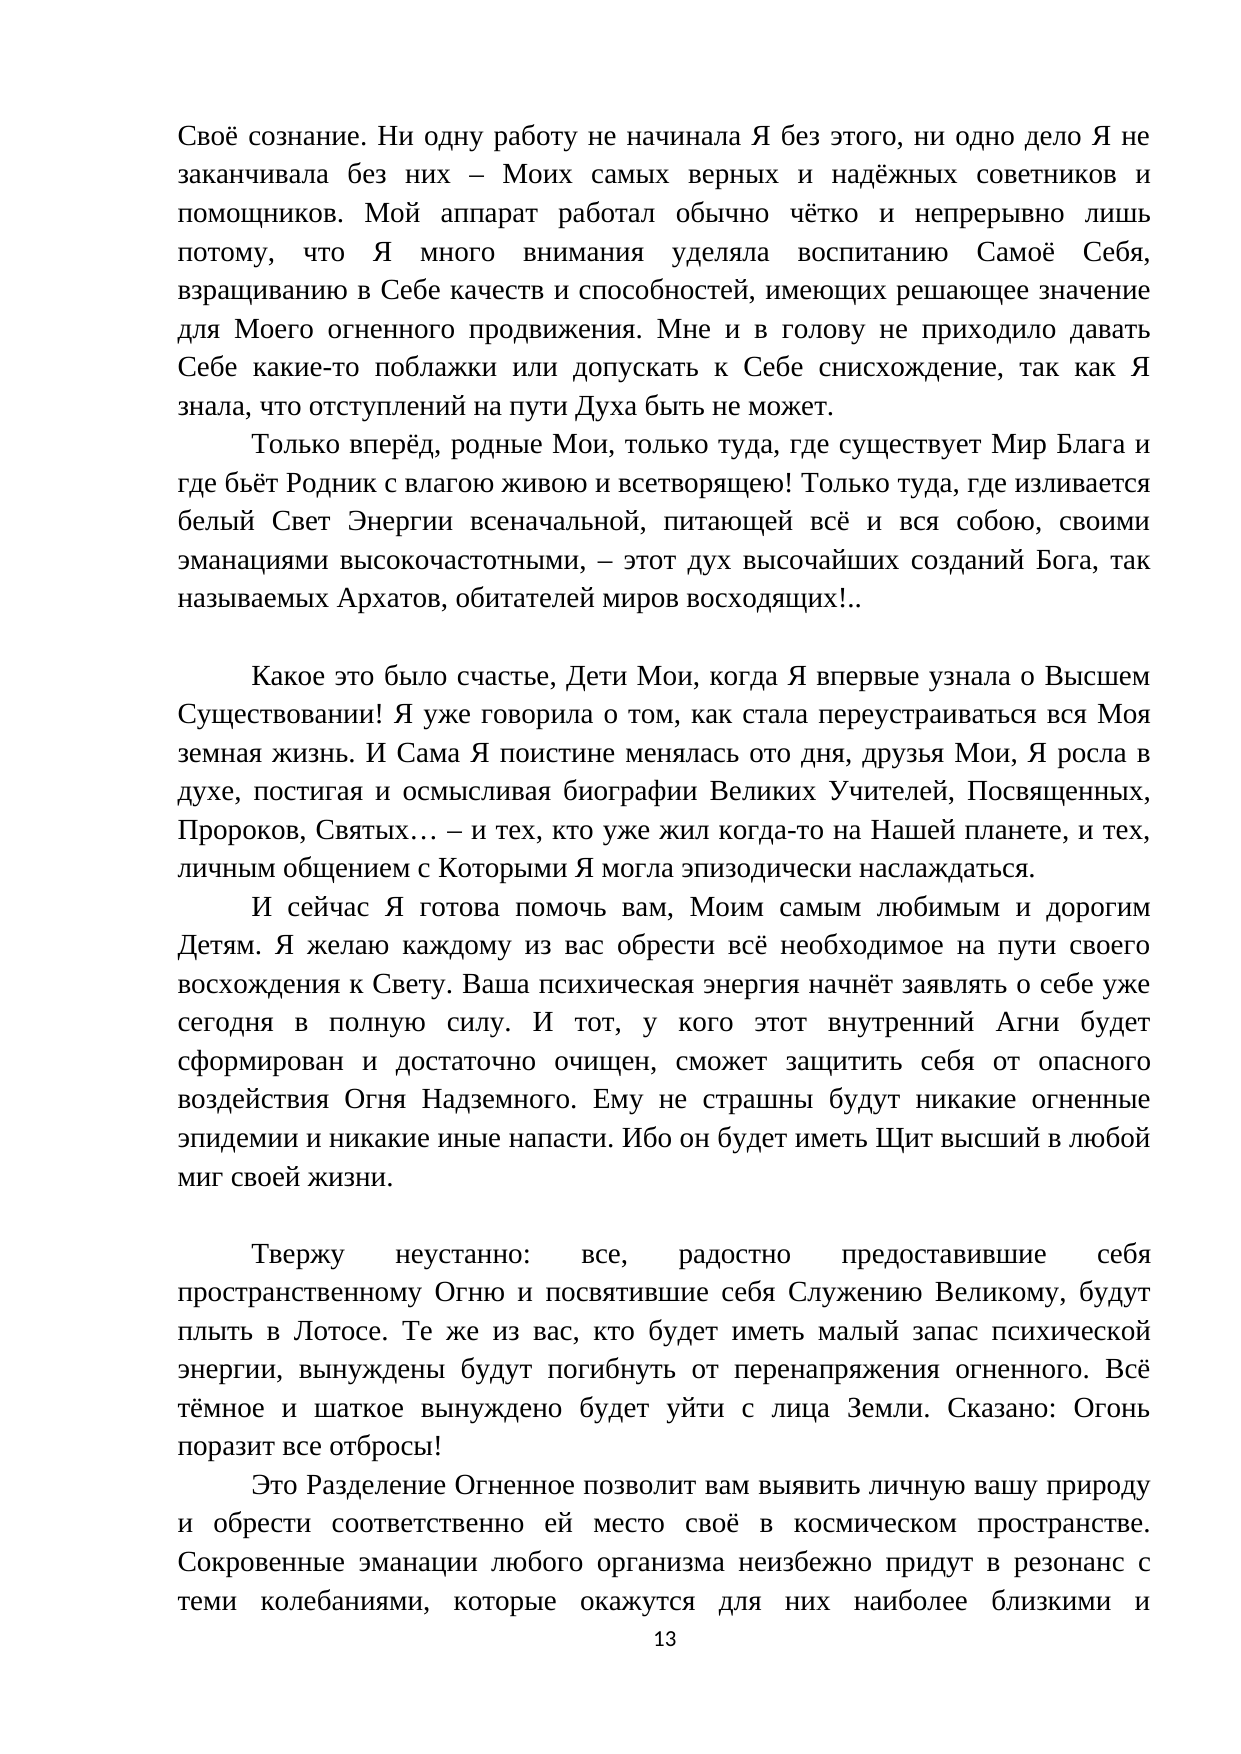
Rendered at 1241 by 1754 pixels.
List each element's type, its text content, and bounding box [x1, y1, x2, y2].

text Только вперёд, родные Мои, только туда, где существует Мир Блага и где бьёт Родник с влагою живою и всетворящею! Только туда, где изливается белый Свет Энергии всеначальной, питающей всё и вся собою, своими эманациями высокочастотными, – этот дух высочайших созданий Бога, так называемых Архатов, обитателей миров восходящих!.. [177, 426, 1152, 614]
text Твержу неустанно: все, радостно предоставившие себя пространственному Огню и посвятившие себя Служению Великому, будут плыть в Лотосе. Те же из вас, кто будет иметь малый запас психической энергии, вынуждены будут погибнуть от перенапряжения огненного. Всё тёмное и шаткое вынуждено будет уйти с лица Земли. Сказано: Огонь поразит все отбросы! [177, 1236, 1152, 1462]
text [177, 118, 1152, 421]
text Какое это было счастье, Дети Мои, когда Я впервые узнала о Высшем Существовании! Я уже говорила о том, как стала переустраиваться вся Моя земная жизнь. И Сама Я поистине менялась ото дня, друзья Мои, Я росла в духе, постигая и осмысливая биографии Великих Учителей, Посвященных, Пророков, Святых… – и тех, кто уже жил когда-то на Нашей планете, и тех, личным общением с Которыми Я могла эпизодически наслаждаться. [177, 658, 1152, 884]
text И сейчас Я готова помочь вам, Моим самым любимым и дорогим Детям. Я желаю каждому из вас обрести всё необходимое на пути своего восхождения к Свету. Ваша психическая энергия начнёт заявлять о себе уже сегодня в полную силу. И тот, у кого этот внутренний Агни будет сформирован и достаточно очищен, сможет защитить себя от опасного воздействия Огня Надземного. Ему не страшны будут никакие огненные эпидемии и никакие иные напасти. Ибо он будет иметь Щит высший в любой миг своей жизни. [177, 889, 1152, 1192]
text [177, 1467, 1152, 1616]
